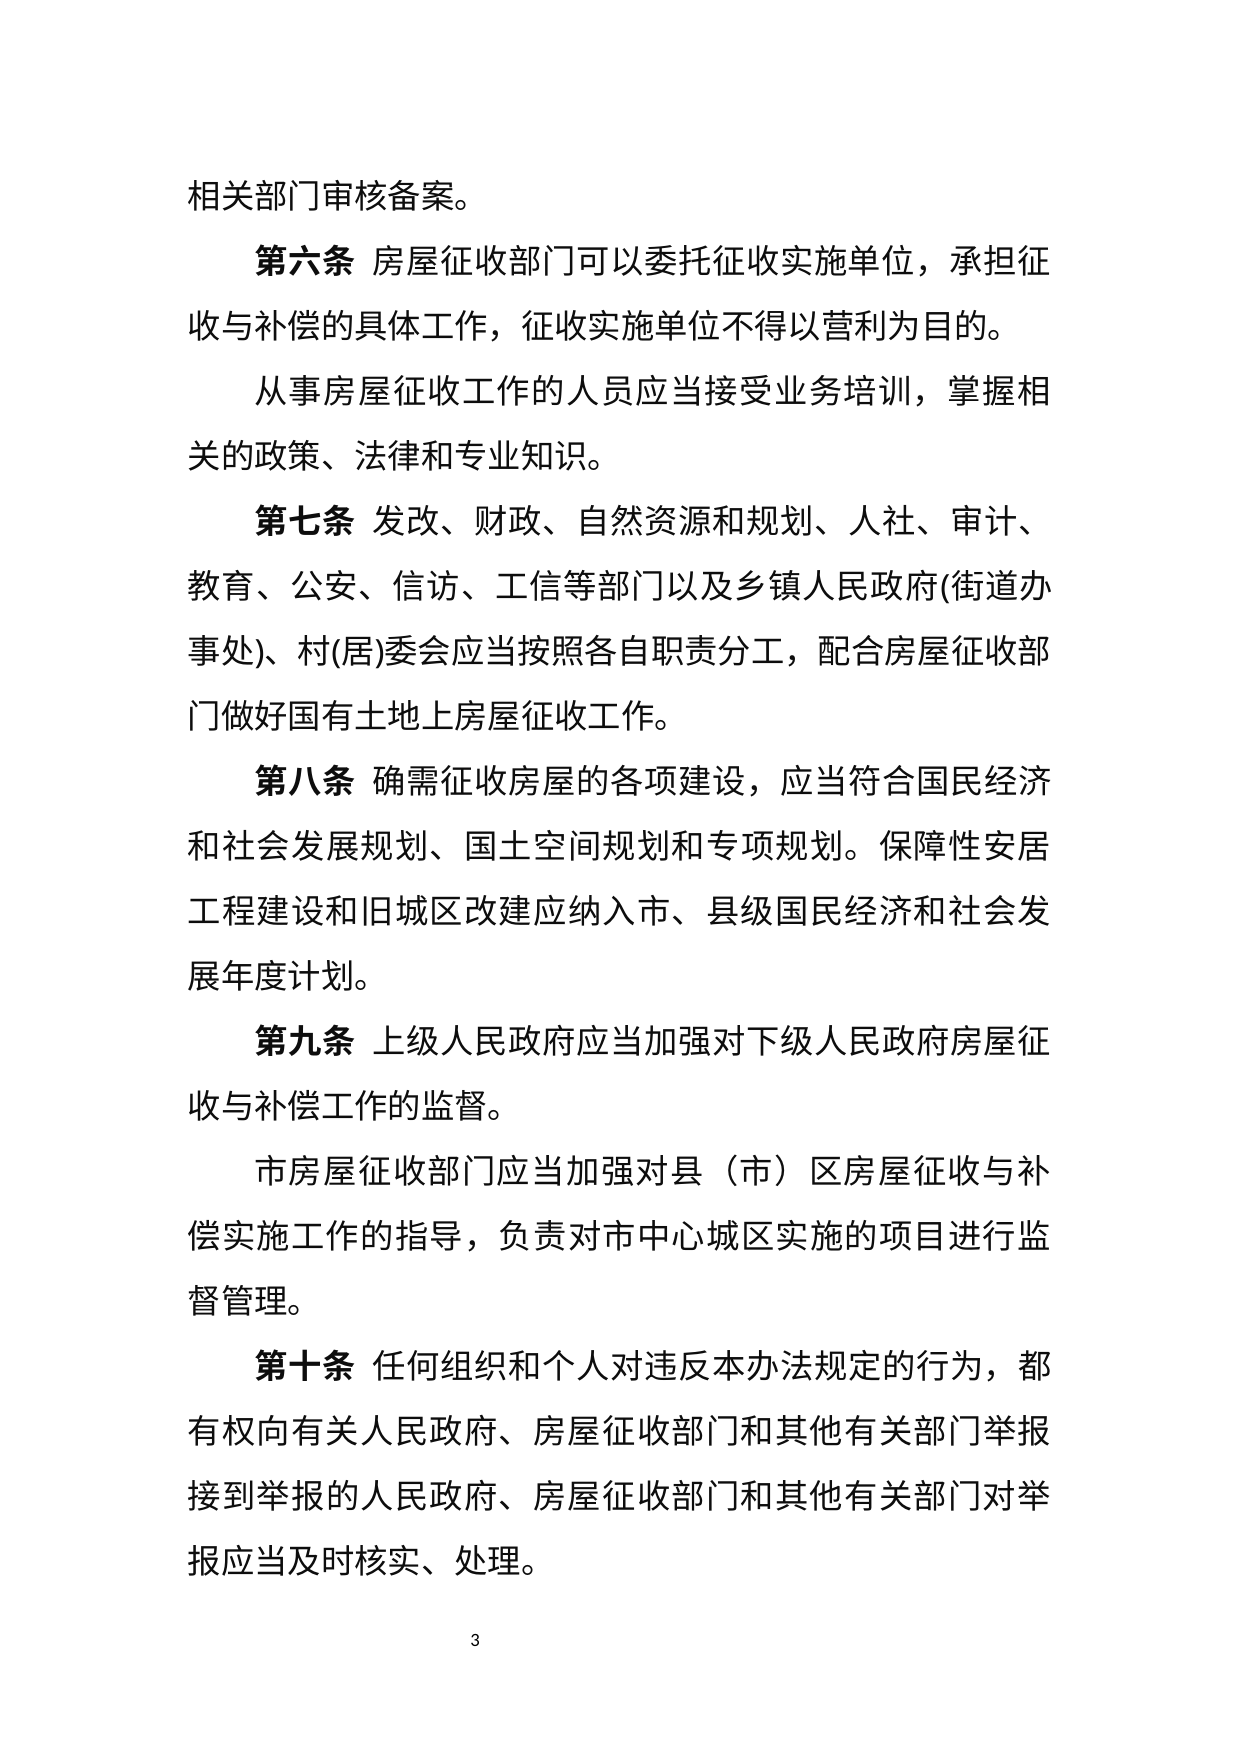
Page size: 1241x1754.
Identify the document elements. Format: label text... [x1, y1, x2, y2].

text 第八条 确需征收房屋的各项建设，应当符合国民经济和社会发展规划、国土空间规划和专项规划。保障性安居工程建设和旧城区改建应纳入市、县级国民经济和社会发展年度计划。 [187, 747, 1053, 1007]
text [187, 162, 1053, 227]
text 第七条 发改、财政、自然资源和规划、人社、审计、教育、公安、信访、工信等部门以及乡镇人民政府(街道办事处)、村(居)委会应当按照各自职责分工，配合房屋征收部门做好国有土地上房屋征收工作。 [187, 487, 1053, 747]
text 市房屋征收部门应当加强对县（市）区房屋征收与补偿实施工作的指导，负责对市中心城区实施的项目进行监督管理。 [187, 1137, 1053, 1332]
text 第十条 任何组织和个人对违反本办法规定的行为，都有权向有关人民政府、房屋征收部门和其他有关部门举报。接到举报的人民政府、房屋征收部门和其他有关部门对举报应当及时核实、处理。 [187, 1332, 1053, 1592]
text 从事房屋征收工作的人员应当接受业务培训，掌握相关的政策、法律和专业知识。 [187, 357, 1053, 487]
text 第六条 房屋征收部门可以委托征收实施单位，承担征收与补偿的具体工作，征收实施单位不得以营利为目的。 [187, 227, 1053, 357]
text 第九条 上级人民政府应当加强对下级人民政府房屋征收与补偿工作的监督。 [187, 1007, 1053, 1137]
